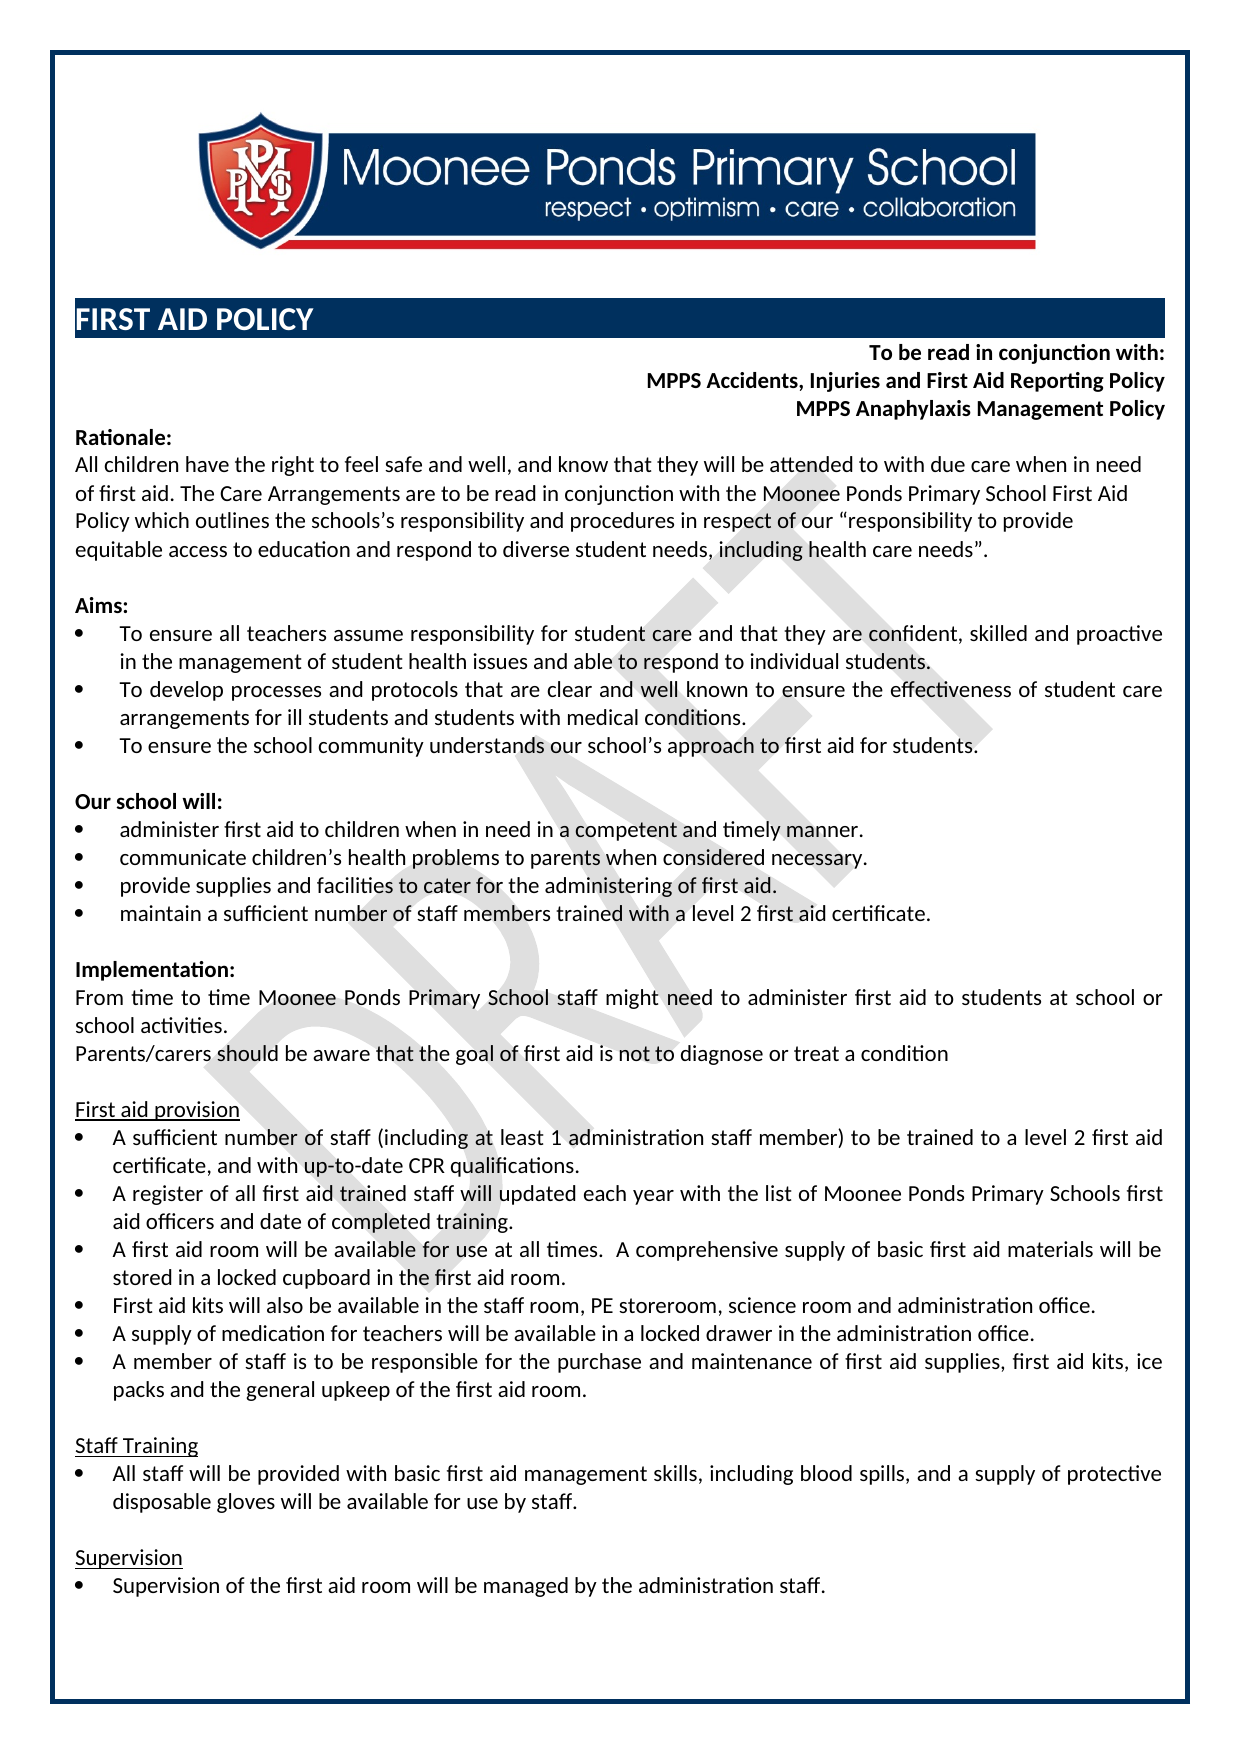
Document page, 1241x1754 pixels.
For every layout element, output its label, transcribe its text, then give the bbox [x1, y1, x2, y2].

list administer first aid to children when in need in a competent and timely manner. [75, 815, 1165, 843]
list provide supplies and facilities to cater for the administering of first aid. [75, 871, 1165, 899]
text Rationale: [75, 423, 1165, 451]
list Supervision of the first aid room will be managed by the administration staff. [75, 1571, 1165, 1599]
text To be read in conjunction with: [75, 338, 1165, 367]
list A sufficient number of staff (including at least 1 administration staff member) to be trained to a level 2 first aid certificate, and with up-to-date CPR qualifications. [75, 1123, 1165, 1179]
text Implementation: [75, 955, 1165, 983]
list To ensure all teachers assume responsibility for student care and that they are confident, skilled and proactive in the management of student health issues and able to respond to individual students. [75, 619, 1165, 675]
text From time to time Moonee Ponds Primary School staff might need to administer first aid to students at school or school activities. [75, 983, 1165, 1039]
list maintain a sufficient number of staff members trained with a level 2 first aid certificate. [75, 899, 1165, 927]
text All children have the right to feel safe and well, and know that they will be attended to with due care when in need of first aid. The Care Arrangements are to be read in conjunction with the Moonee Ponds Primary School First Aid Policy which outlines the schools’s responsibility and procedures in respect of our “responsibility to provide equitable access to education and respond to diverse student needs, including health care needs”. [75, 451, 1165, 563]
text Parents/carers should be aware that the goal of first aid is not to diagnose or treat a condition [75, 1039, 1165, 1067]
list To ensure the school community understands our school’s approach to first aid for students. [75, 731, 1165, 759]
list A register of all first aid trained staff will updated each year with the list of Moonee Ponds Primary Schools first aid officers and date of completed training. [75, 1179, 1165, 1235]
list A member of staff is to be responsible for the purchase and maintenance of first aid supplies, first aid kits, ice packs and the general upkeep of the first aid room. [75, 1347, 1165, 1403]
text Supervision [75, 1543, 1165, 1571]
text FIRST AID POLICY [75, 298, 1165, 338]
list communicate children’s health problems to parents when considered necessary. [75, 843, 1165, 871]
list All staff will be provided with basic first aid management skills, including blood spills, and a supply of protective disposable gloves will be available for use by staff. [75, 1459, 1165, 1515]
text MPPS Accidents, Injuries and First Aid Reporting Policy [75, 367, 1165, 394]
text MPPS Anaphylaxis Management Policy [75, 394, 1165, 423]
text Our school will: [75, 787, 1165, 815]
text Aims: [75, 591, 1165, 619]
text Staff Training [75, 1431, 1165, 1459]
list First aid kits will also be available in the staff room, PE storeroom, science room and administration office. [75, 1291, 1165, 1319]
list To develop processes and protocols that are clear and well known to ensure the effectiveness of student care arrangements for ill students and students with medical conditions. [75, 675, 1165, 731]
picture [187, 101, 1053, 270]
list A supply of medication for teachers will be available in a locked drawer in the administration office. [75, 1319, 1165, 1347]
list A first aid room will be available for use at all times. A comprehensive supply of basic first aid materials will be stored in a locked cupboard in the first aid room. [75, 1235, 1165, 1291]
text First aid provision [75, 1095, 1165, 1123]
